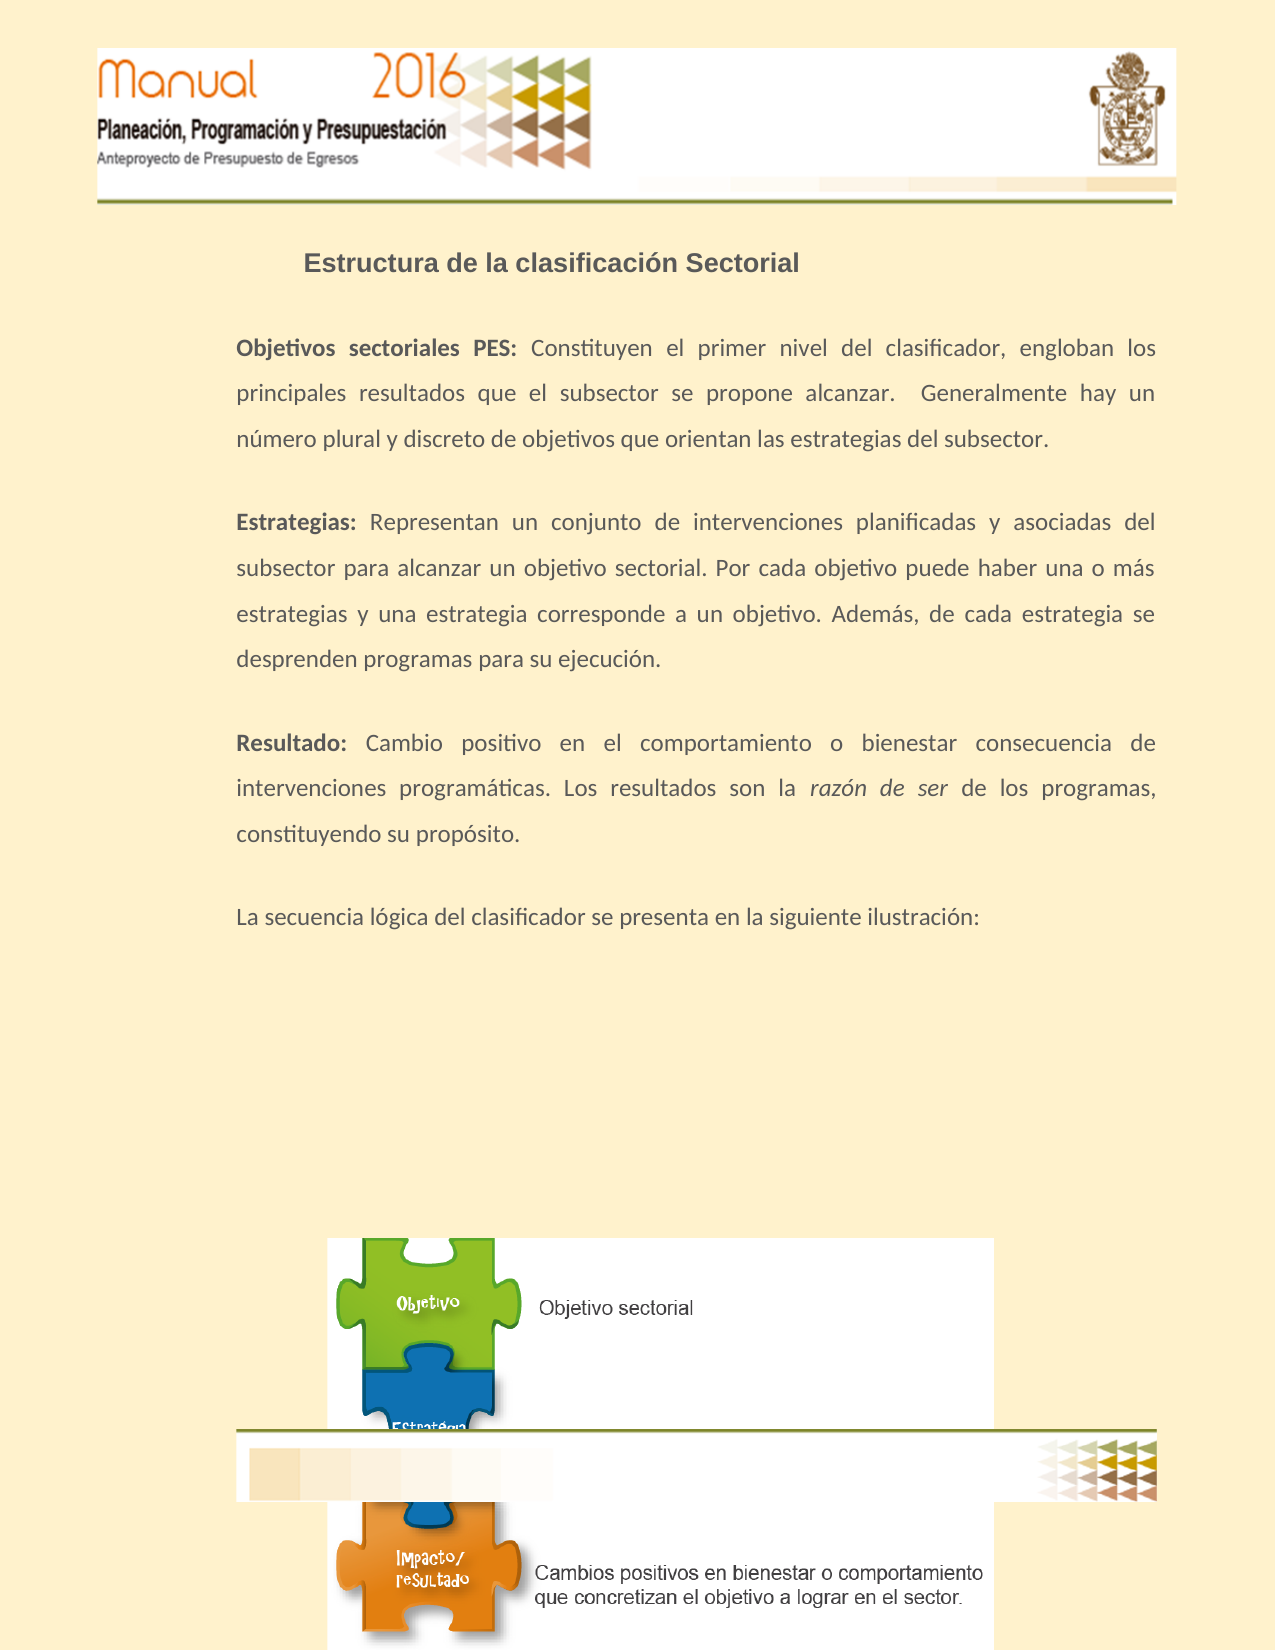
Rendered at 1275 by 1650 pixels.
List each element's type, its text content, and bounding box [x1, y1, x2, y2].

text La secuencia lógica del clasificador se presenta en la siguiente ilustración: [236, 902, 1157, 932]
text Objetivos sectoriales PES: Constituyen el primer nivel del clasificador, engloban los principales resultados que el subsector se propone alcanzar. Generalmente hay un número plural y discreto de objetivos que orientan las estrategias del subsector. [236, 332, 1157, 454]
picture [236, 1238, 1157, 1650]
text Estructura de la clasificación Sectorial [303, 247, 1157, 279]
picture [97, 48, 1177, 205]
text Resultado: Cambio positivo en el comportamiento o bienestar consecuencia de intervenciones programáticas. Los resultados son la razón de ser de los programas, constituyendo su propósito. [236, 727, 1157, 849]
text Estrategias: Representan un conjunto de intervenciones planificadas y asociadas del subsector para alcanzar un objetivo sectorial. Por cada objetivo puede haber una o más estrategias y una estrategia corresponde a un objetivo. Además, de cada estrategia se desprenden programas para su ejecución. [236, 506, 1157, 674]
